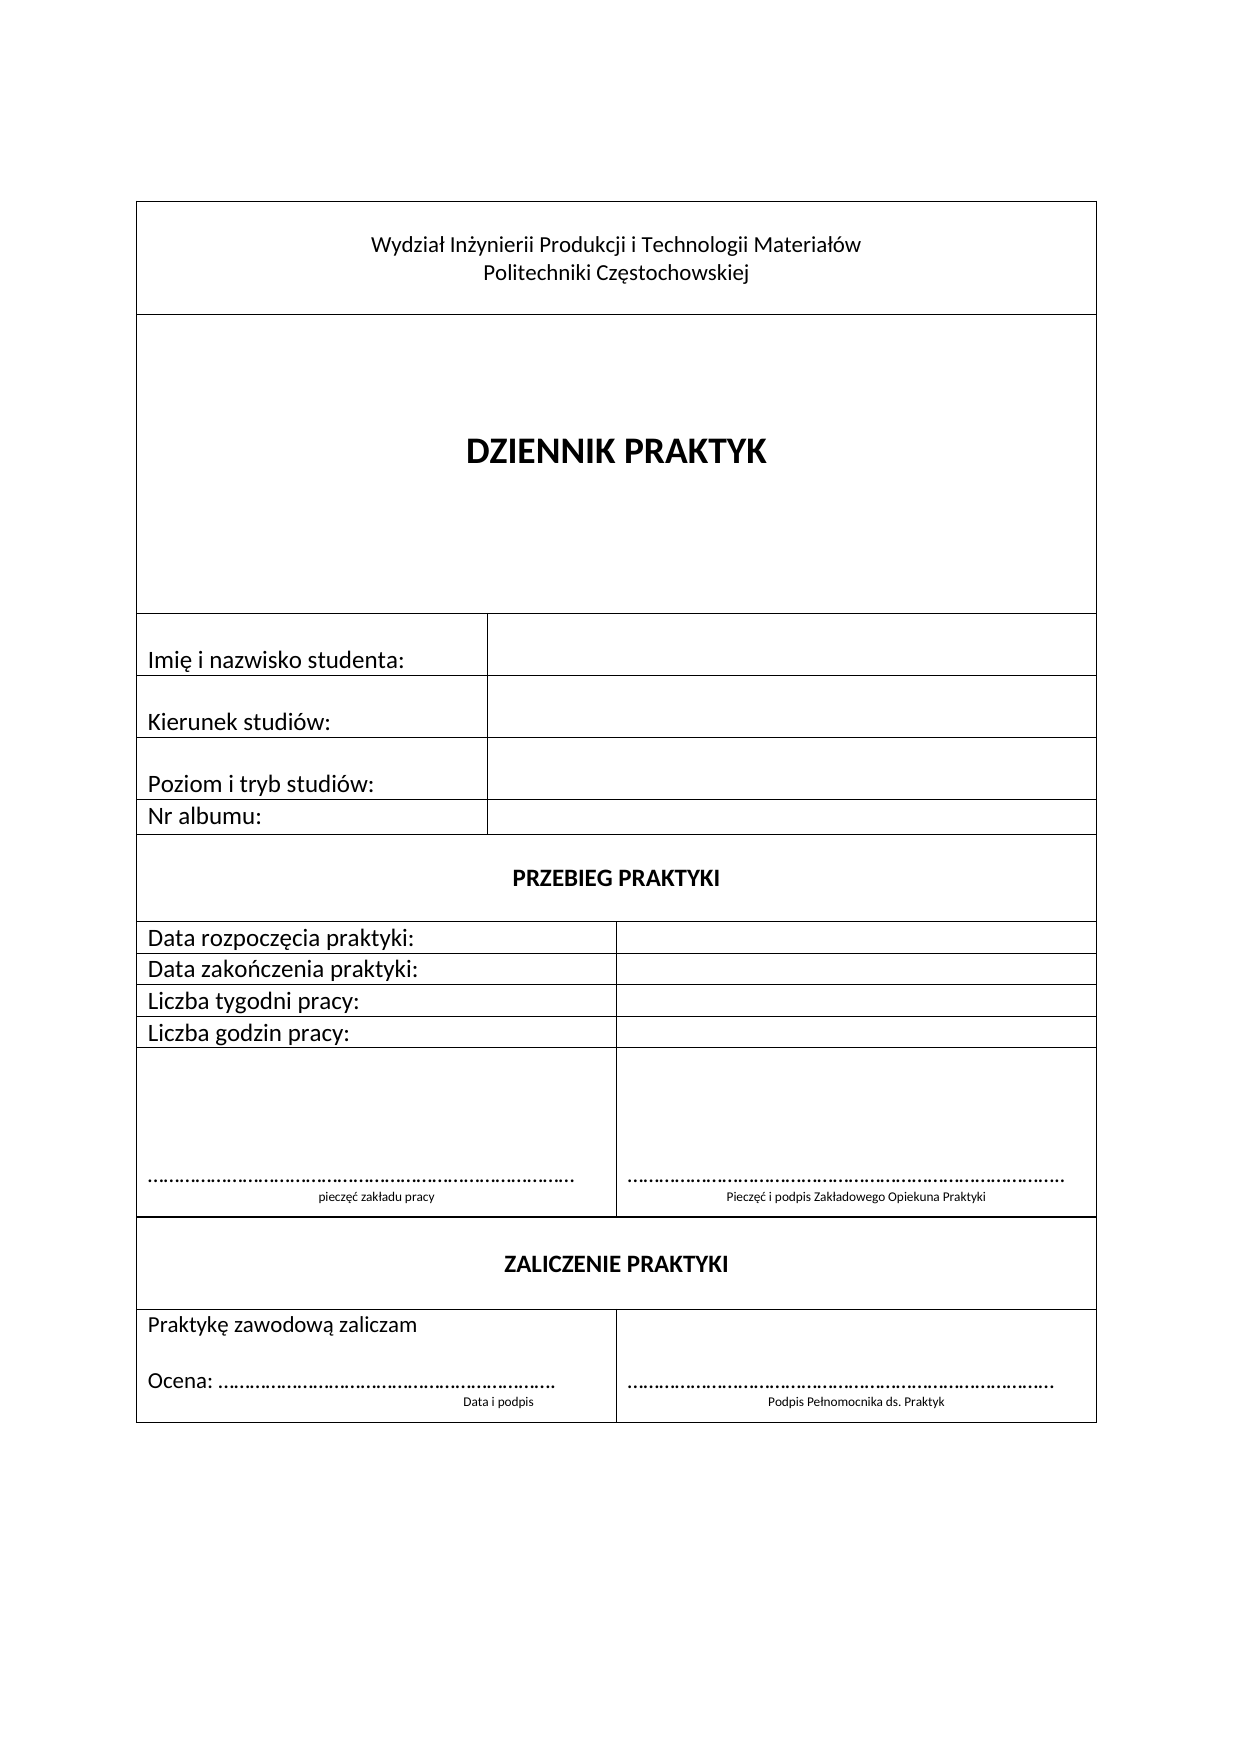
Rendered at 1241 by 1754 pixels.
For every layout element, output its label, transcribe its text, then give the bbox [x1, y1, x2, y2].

table_cell [488, 738, 1096, 799]
table_cell [488, 614, 1096, 675]
table_cell Imię i nazwisko studenta: [137, 614, 487, 675]
table_cell [488, 800, 1096, 833]
table_cell [617, 1017, 1096, 1047]
table_header Wydział Inżynierii Produkcji i Technologii Materiałów Politechniki Częstochowskiej [137, 202, 1096, 314]
table_cell ……………………………………………………………………… Podpis Pełnomocnika ds. Praktyk [617, 1310, 1096, 1422]
table_cell Kierunek studiów: [137, 676, 487, 737]
table_cell Poziom i tryb studiów: [137, 738, 487, 799]
table_cell [617, 985, 1096, 1016]
table_cell ……………………………………………………………………… pieczęć zakładu pracy [137, 1048, 616, 1216]
table_cell Data zakończenia praktyki: [137, 954, 616, 984]
table_cell Liczba godzin pracy: [137, 1017, 616, 1047]
table_cell Nr albumu: [137, 800, 487, 833]
table_cell [617, 954, 1096, 984]
table_cell Data rozpoczęcia praktyki: [137, 922, 616, 952]
table_cell Praktykę zawodową zaliczam Ocena: ………………………………………………………. Data i podpis [137, 1310, 616, 1422]
table_cell ……………………………………………………………………….. Pieczęć i podpis Zakładowego Opiekuna Praktyki [617, 1048, 1096, 1216]
table_cell ZALICZENIE PRAKTYKI [137, 1218, 1096, 1309]
table_cell Liczba tygodni pracy: [137, 985, 616, 1016]
table_cell [488, 676, 1096, 737]
table_cell [617, 922, 1096, 952]
table_cell DZIENNIK PRAKTYK [137, 315, 1096, 613]
table_cell PRZEBIEG PRAKTYKI [137, 835, 1096, 921]
